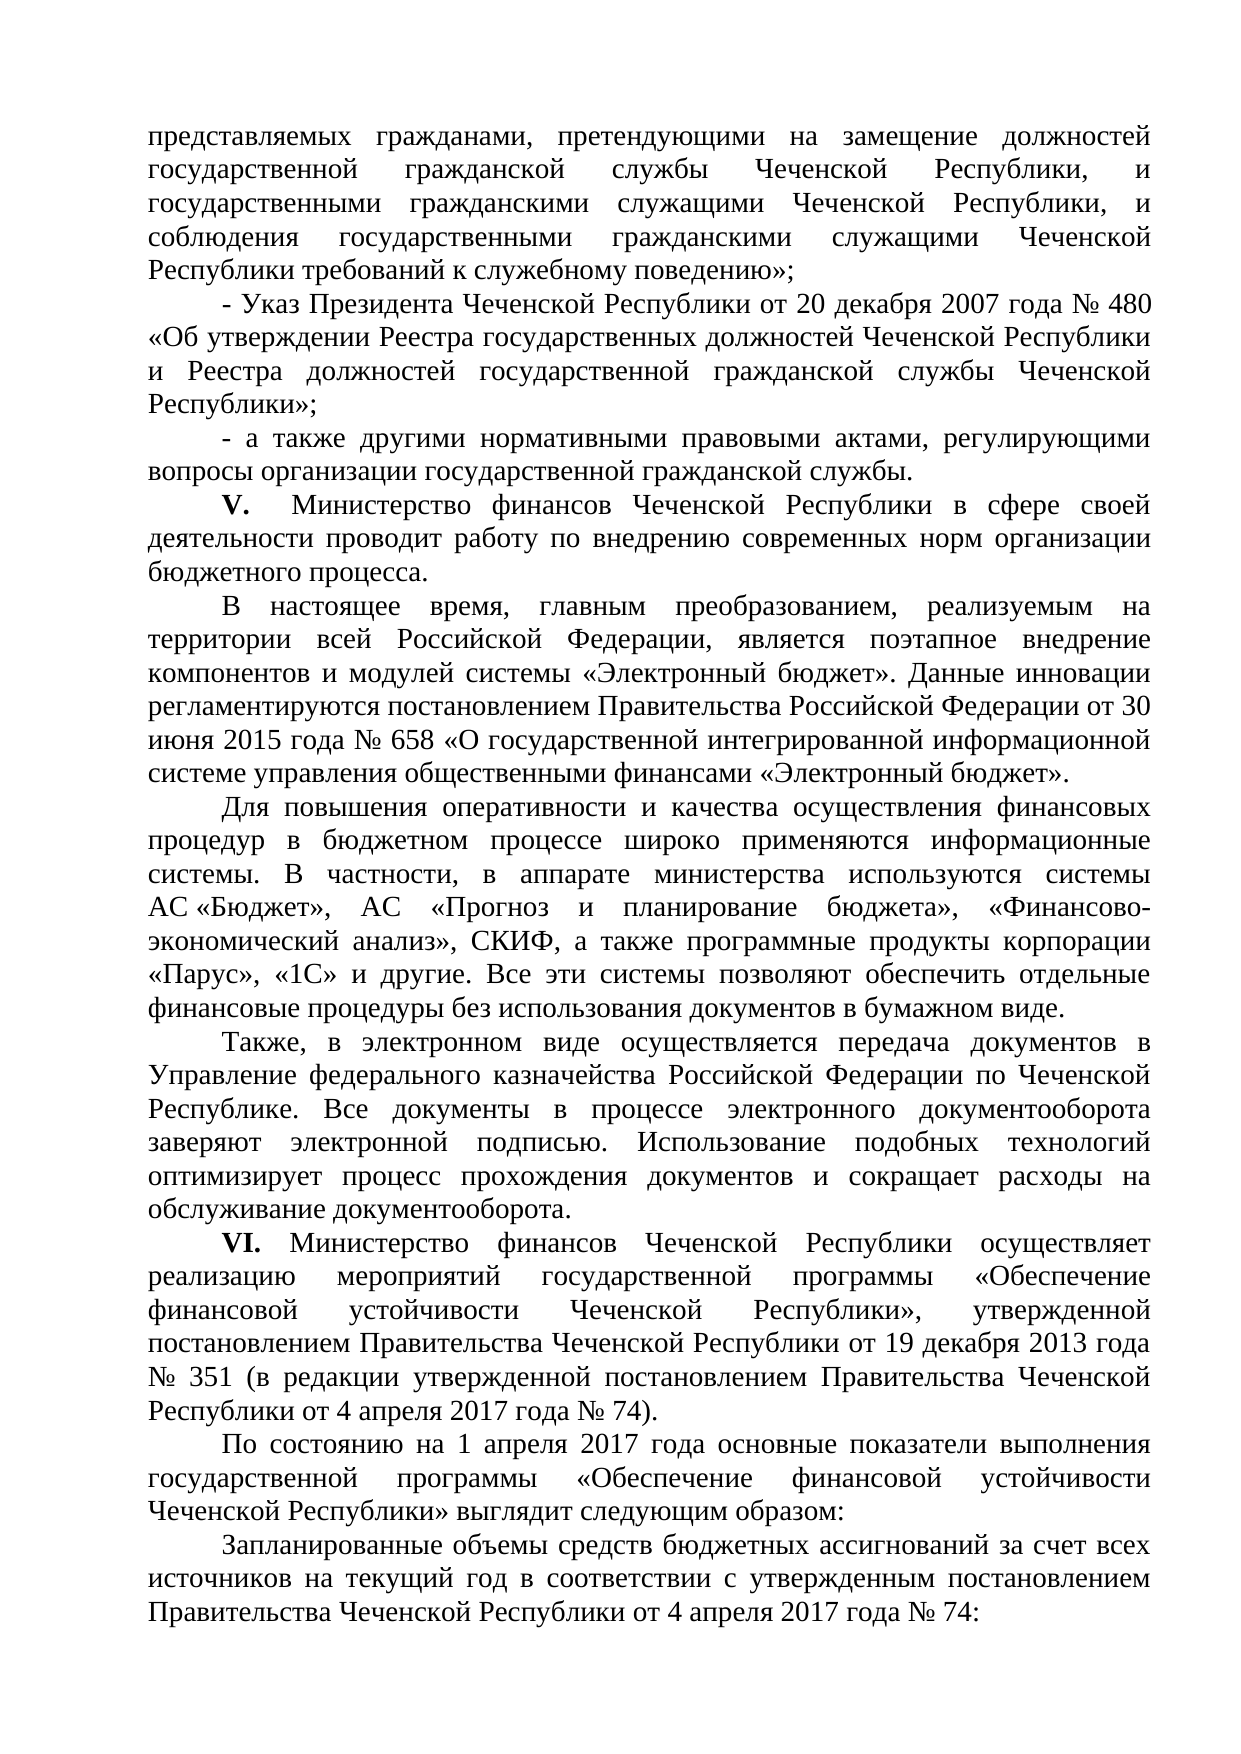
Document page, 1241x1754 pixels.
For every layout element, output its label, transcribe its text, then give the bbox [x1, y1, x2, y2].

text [148, 118, 1152, 286]
text Для повышения оперативности и качества осуществления финансовых процедур в бюджетном процессе широко применяются информационные системы. В частности, в аппарате министерства используются системы АС «Бюджет», АС «Прогноз и планирование бюджета», «Финансово-экономический анализ», СКИФ, а также программные продукты корпорации «Парус», «1С» и другие. Все эти системы позволяют обеспечить отдельные финансовые процедуры без использования документов в бумажном виде. [148, 789, 1152, 1024]
text По состоянию на 1 апреля 2017 года основные показатели выполнения государственной программы «Обеспечение финансовой устойчивости Чеченской Республики» выглядит следующим образом: [148, 1426, 1152, 1527]
text - а также другими нормативными правовыми актами, регулирующими вопросы организации государственной гражданской службы. [148, 420, 1152, 487]
text VI. Министерство финансов Чеченской Республики осуществляет реализацию мероприятий государственной программы «Обеспечение финансовой устойчивости Чеченской Республики», утвержденной постановлением Правительства Чеченской Республики от 19 декабря 2013 года № 351 (в редакции утвержденной постановлением Правительства Чеченской Республики от 4 апреля 2017 года № 74). [148, 1225, 1152, 1426]
text Также, в электронном виде осуществляется передача документов в Управление федерального казначейства Российской Федерации по Чеченской Республике. Все документы в процессе электронного документооборота заверяют электронной подписью. Использование подобных технологий оптимизирует процесс прохождения документов и сокращает расходы на обслуживание документооборота. [148, 1024, 1152, 1225]
text В настоящее время, главным преобразованием, реализуемым на территории всей Российской Федерации, является поэтапное внедрение компонентов и модулей системы «Электронный бюджет». Данные инновации регламентируются постановлением Правительства Российской Федерации от 30 июня 2015 года № 658 «О государственной интегрированной информационной системе управления общественными финансами «Электронный бюджет». [148, 588, 1152, 789]
text Запланированные объемы средств бюджетных ассигнований за счет всех источников на текущий год в соответствии с утвержденным постановлением Правительства Чеченской Республики от 4 апреля 2017 года № 74: [148, 1527, 1152, 1627]
text V. Министерство финансов Чеченской Республики в сфере своей деятельности проводит работу по внедрению современных норм организации бюджетного процесса. [148, 487, 1152, 588]
text - Указ Президента Чеченской Республики от 20 декабря 2007 года № 480 «Об утверждении Реестра государственных должностей Чеченской Республики и Реестра должностей государственной гражданской службы Чеченской Республики»; [148, 286, 1152, 420]
